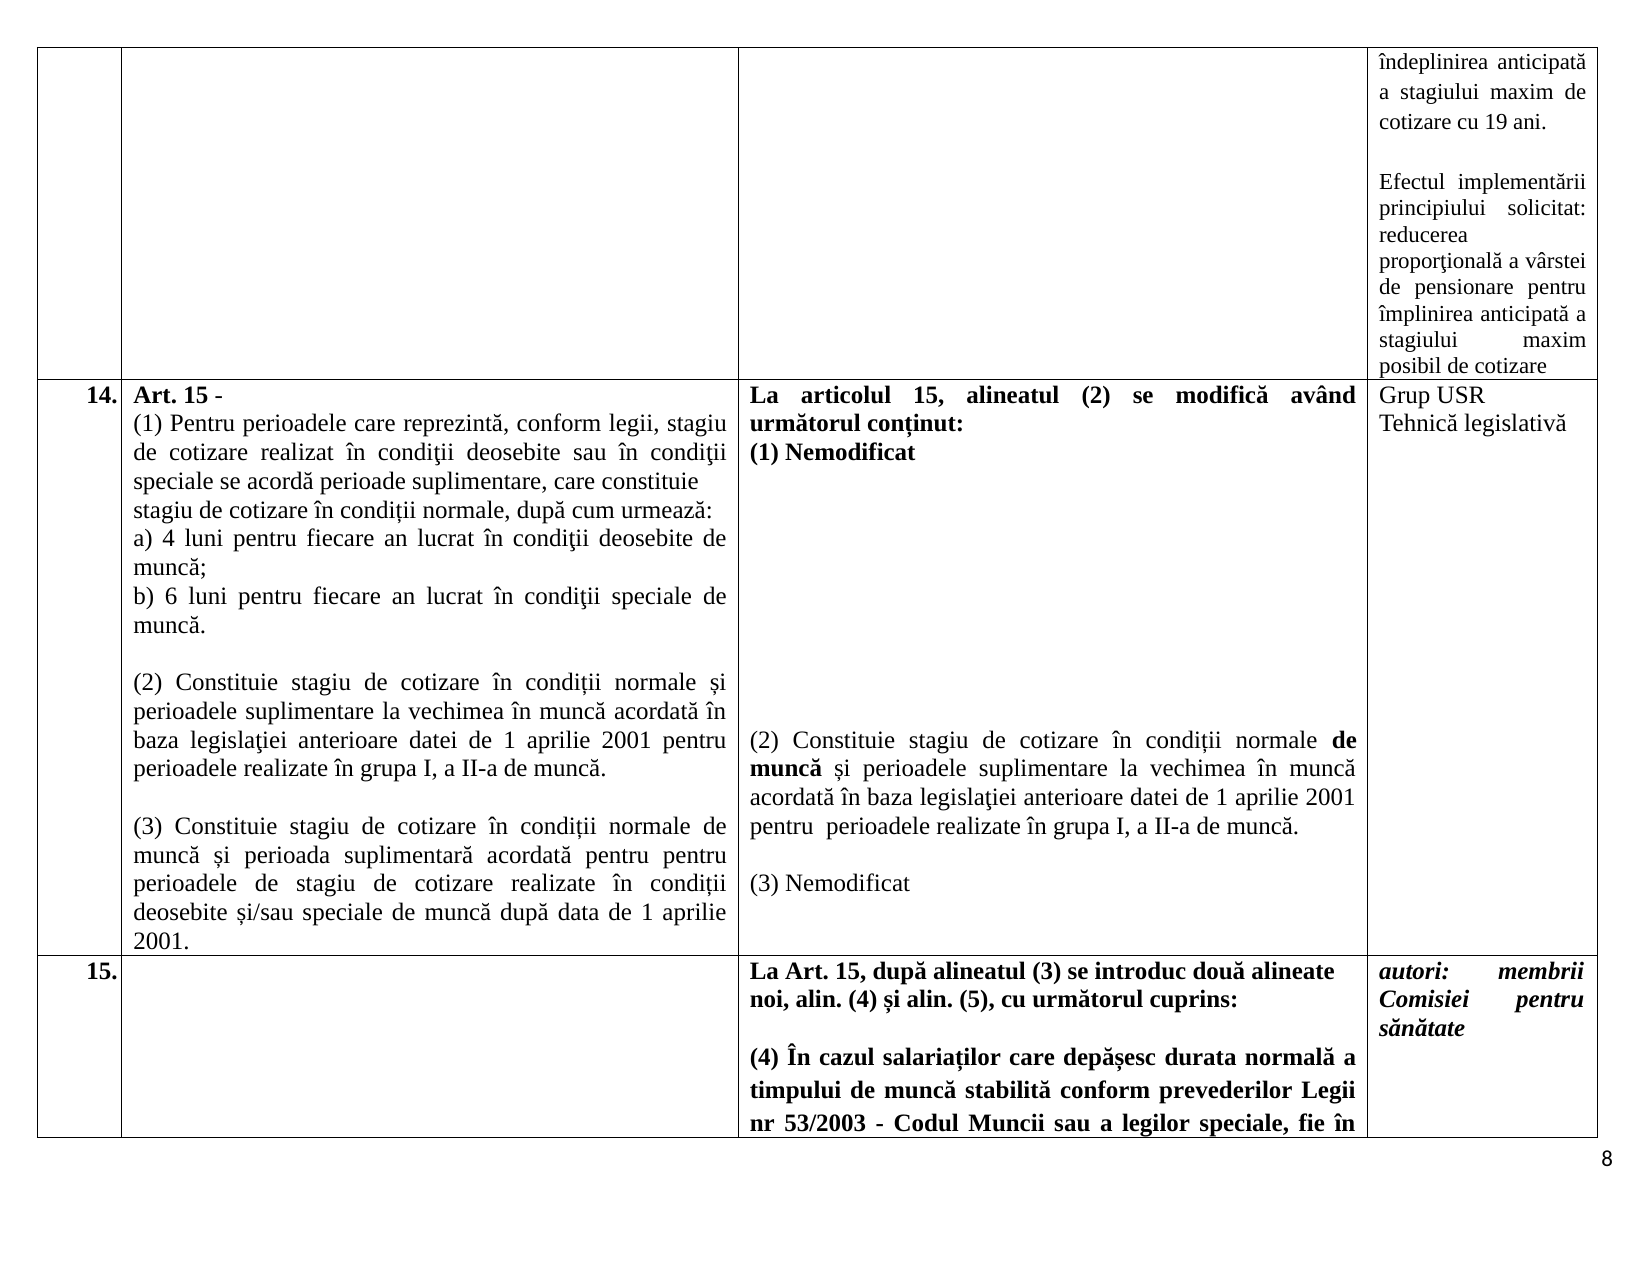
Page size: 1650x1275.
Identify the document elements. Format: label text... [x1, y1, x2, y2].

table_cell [739, 48, 1367, 379]
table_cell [1368, 48, 1597, 379]
table_cell Art. 15 - (1) Pentru perioadele care reprezintă, conform legii, stagiu de cotizare realizat în condiţii deosebite sau în condiţii speciale se acordă perioade suplimentare, care constituie stagiu de cotizare în condiții normale, după cum urmează: a) 4 luni pentru fiecare an lucrat în condiţii deosebite de muncă; b) 6 luni pentru fiecare an lucrat în condiţii speciale de muncă. (2) Constituie stagiu de cotizare în condiții normale și perioadele suplimentare la vechimea în muncă acordată în baza legislaţiei anterioare datei de 1 aprilie 2001 pentru perioadele realizate în grupa I, a II-a de muncă. (3) Constituie stagiu de cotizare în condiții normale de muncă și perioada suplimentară acordată pentru pentru perioadele de stagiu de cotizare realizate în condiții deosebite și/sau speciale de muncă după data de 1 aprilie 2001. [122, 380, 738, 955]
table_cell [739, 956, 1367, 1137]
table_cell [38, 956, 121, 1137]
table_cell [122, 48, 738, 379]
table_cell La articolul 15, alineatul (2) se modifică având următorul conținut: (1) Nemodificat (2) Constituie stagiu de cotizare în condiții normale de muncă și perioadele suplimentare la vechimea în muncă acordată în baza legislaţiei anterioare datei de 1 aprilie 2001 pentru perioadele realizate în grupa I, a II-a de muncă. (3) Nemodificat [739, 380, 1367, 955]
table_cell Grup USR Tehnică legislativă [1368, 380, 1597, 955]
table_cell [38, 380, 121, 955]
table_cell [122, 956, 738, 1137]
table_cell [38, 48, 121, 379]
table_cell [1368, 956, 1597, 1137]
